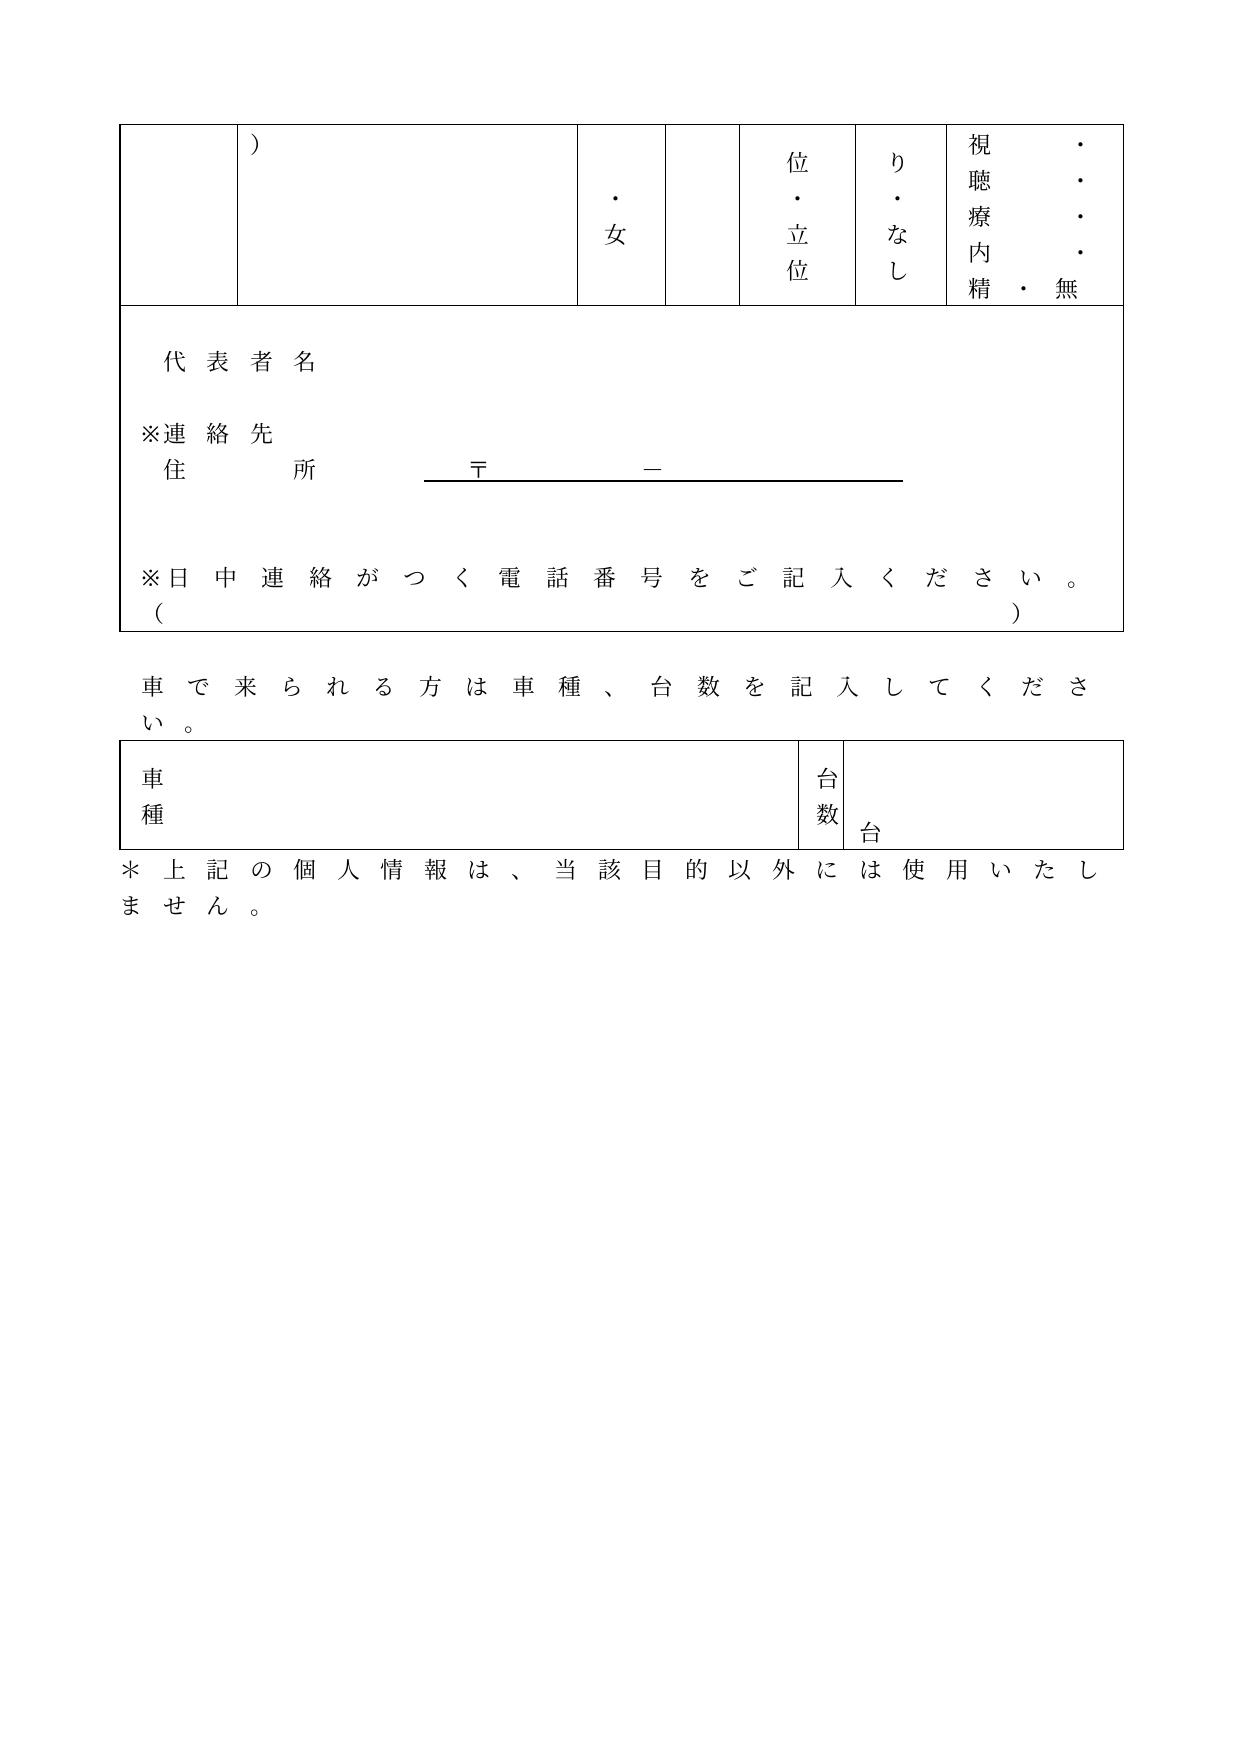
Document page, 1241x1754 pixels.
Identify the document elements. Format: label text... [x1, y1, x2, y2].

table_cell 台数 [799, 741, 843, 849]
table_cell 台 [844, 741, 1123, 849]
table_cell 男 ・ 女 [578, 125, 665, 305]
table_cell 座位 ・ 立位 [740, 125, 855, 305]
text ＊上記の個人情報は、当該目的以外には使用いたしません。 [119, 850, 1121, 922]
table_cell [666, 125, 739, 305]
table_cell あり ・ なし [856, 125, 946, 305]
table_cell 車 種 [121, 741, 798, 849]
table_cell 車で来られる方は車種、台数を記入してください。 [120, 632, 1124, 740]
table_cell 肢・視・聴・療・内・精・無 [947, 125, 1123, 305]
table_cell 代表者名 ※連絡先 住 所 〒 － ※日中連絡がつく電話番号をご記入ください。 （ ） [121, 306, 1123, 631]
table_cell ３ [121, 125, 237, 305]
table_cell （ ） [238, 125, 577, 305]
